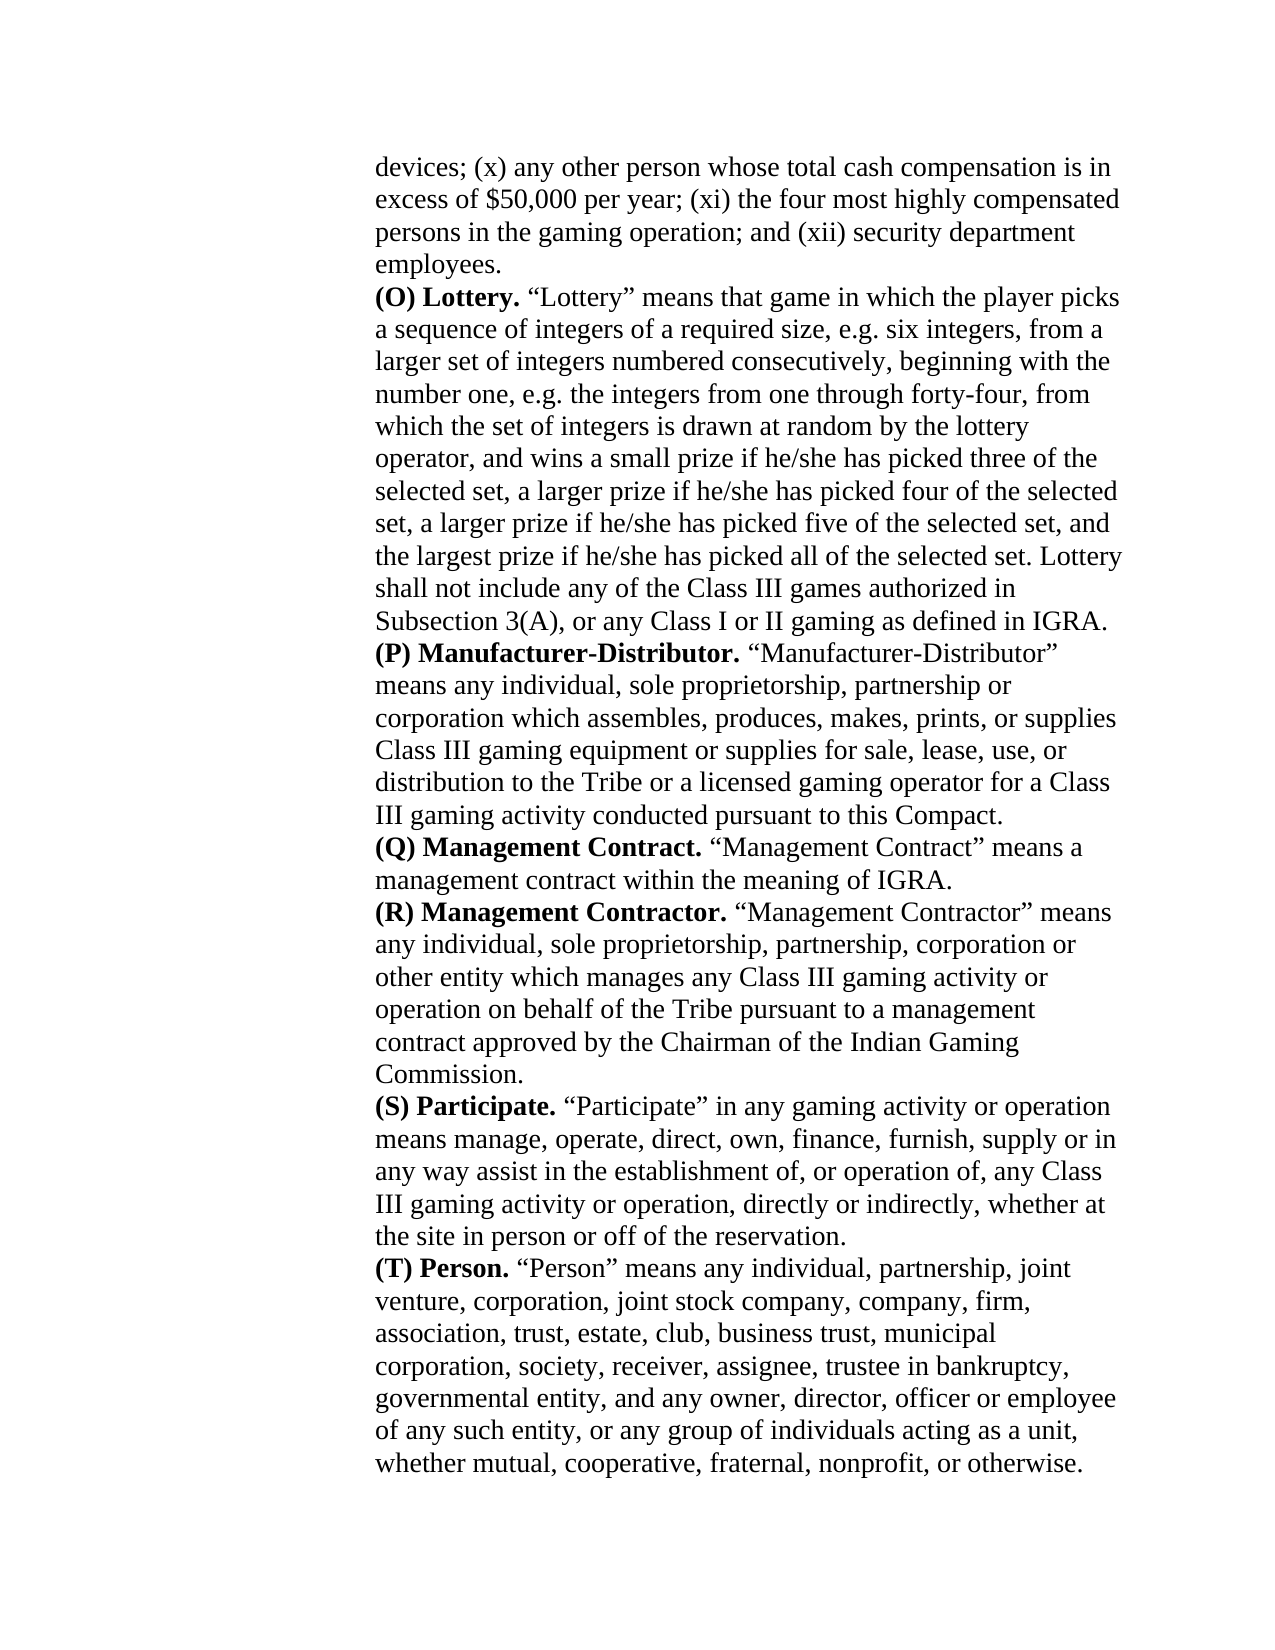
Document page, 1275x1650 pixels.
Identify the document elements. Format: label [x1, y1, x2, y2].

text [375, 150, 1125, 1478]
